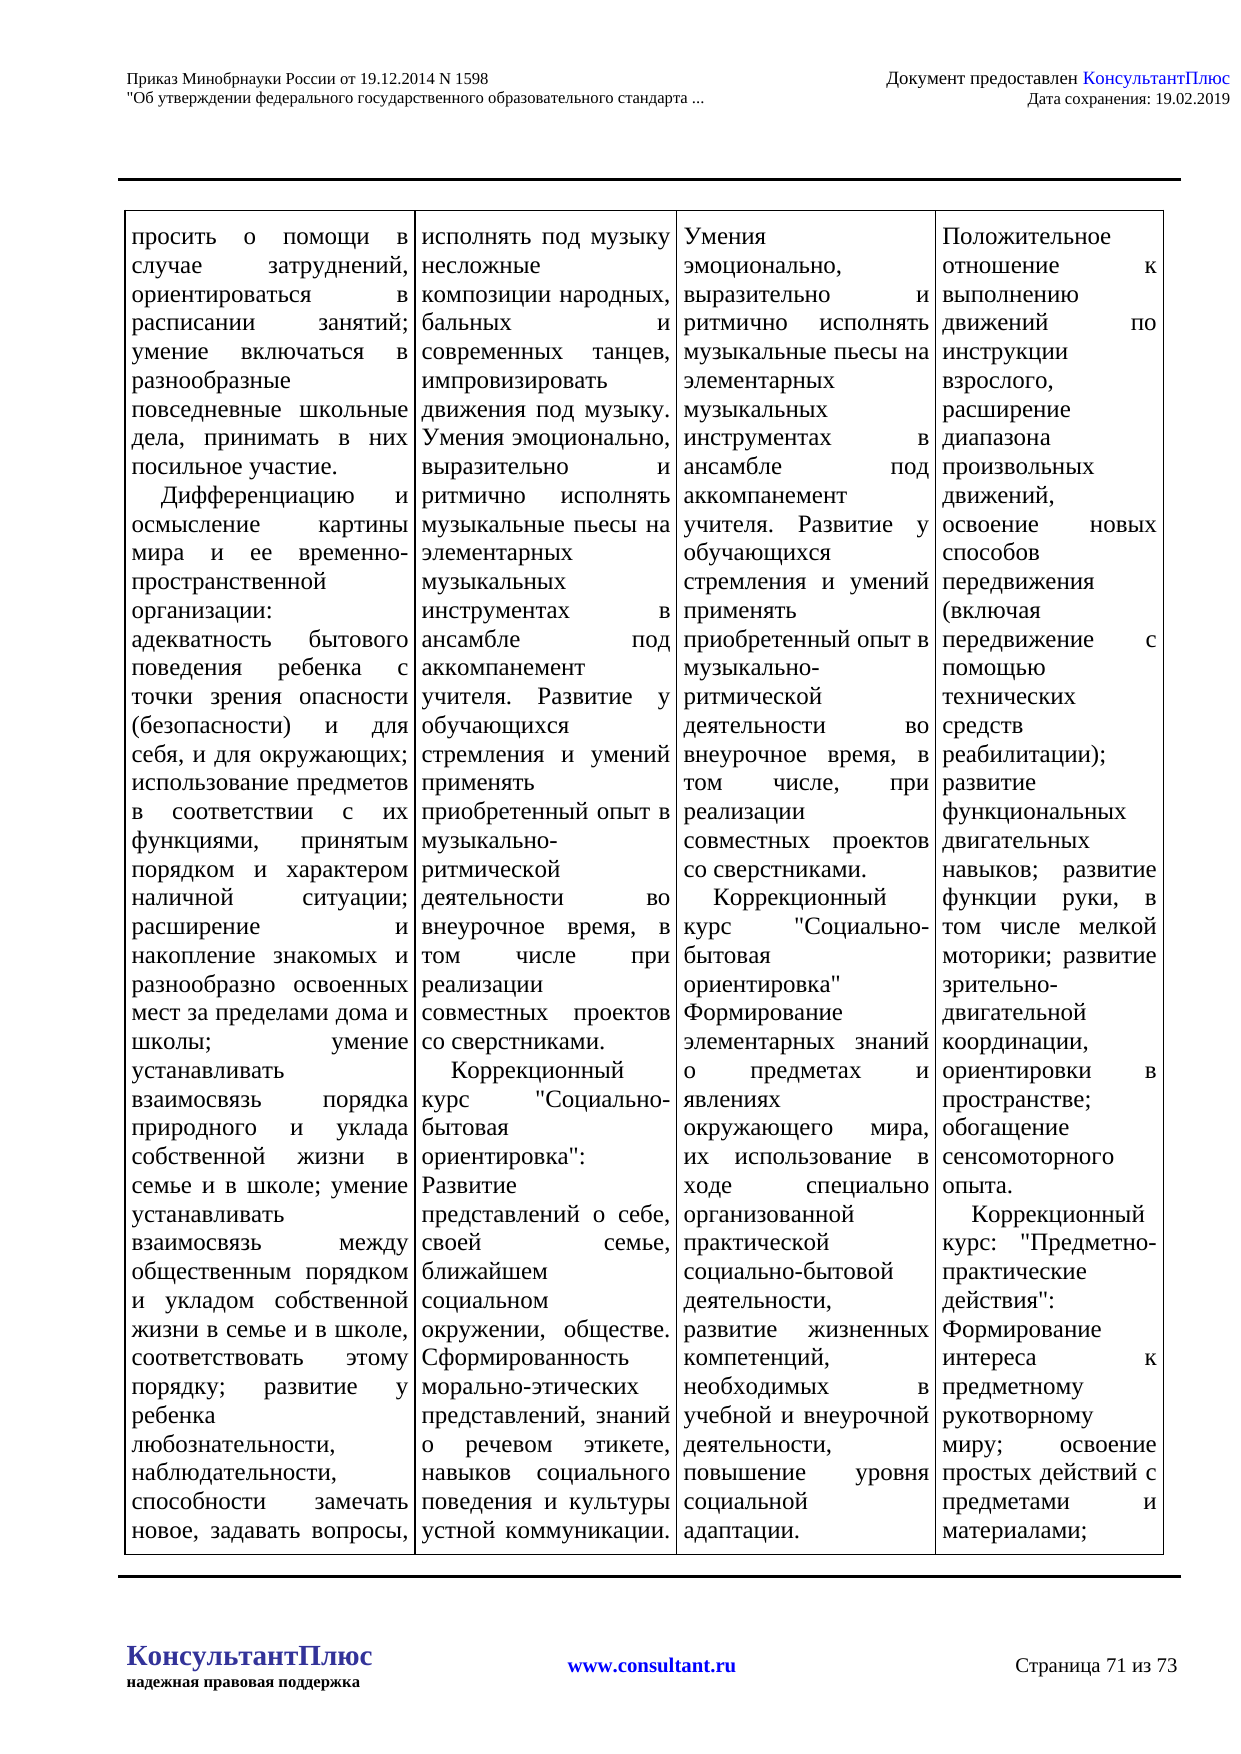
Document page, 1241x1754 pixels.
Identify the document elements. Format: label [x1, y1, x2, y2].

table_cell [936, 211, 1163, 1554]
table_cell [126, 211, 414, 1554]
table_cell [416, 211, 676, 1554]
table_cell [677, 211, 935, 1554]
